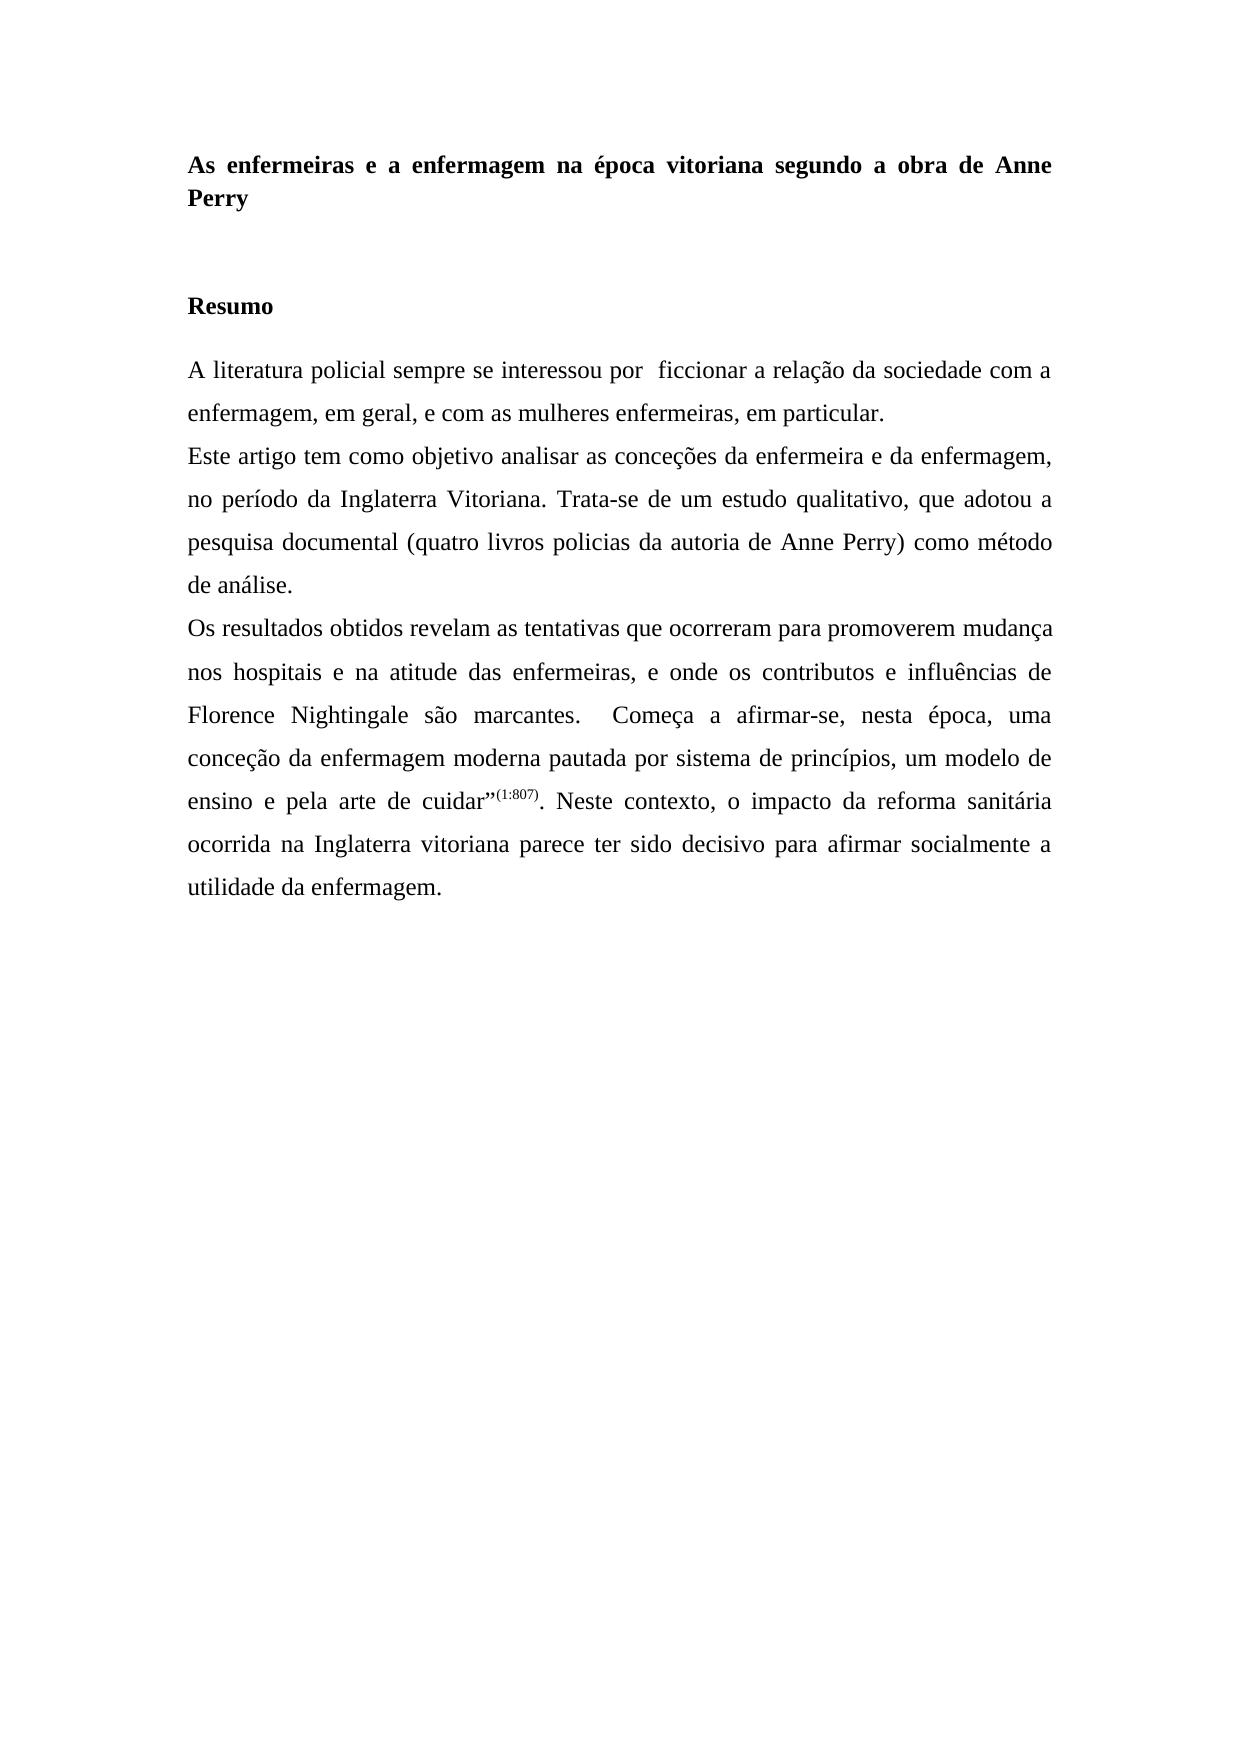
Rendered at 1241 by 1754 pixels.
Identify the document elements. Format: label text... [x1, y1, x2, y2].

text Resumo [187, 291, 1053, 319]
text As enfermeiras e a enfermagem na época vitoriana segundo a obra de Anne Perry [187, 150, 1053, 212]
text Este artigo tem como objetivo analisar as conceções da enfermeira e da enfermagem, no período da Inglaterra Vitoriana. Trata-se de um estudo qualitativo, que adotou a pesquisa documental (quatro livros policias da autoria de Anne Perry) como método de análise. [187, 441, 1053, 599]
text A literatura policial sempre se interessou por ficcionar a relação da sociedade com a enfermagem, em geral, e com as mulheres enfermeiras, em particular. [187, 355, 1053, 427]
text Os resultados obtidos revelam as tentativas que ocorreram para promoverem mudança nos hospitais e na atitude das enfermeiras, e onde os contributos e influências de Florence Nightingale são marcantes. Começa a afirmar-se, nesta época, uma conceção da enfermagem moderna pautada por sistema de princípios, um modelo de ensino e pela arte de cuidar”(1:807). Neste contexto, o impacto da reforma sanitária ocorrida na Inglaterra vitoriana parece ter sido decisivo para afirmar socialmente a utilidade da enfermagem. [187, 613, 1053, 901]
